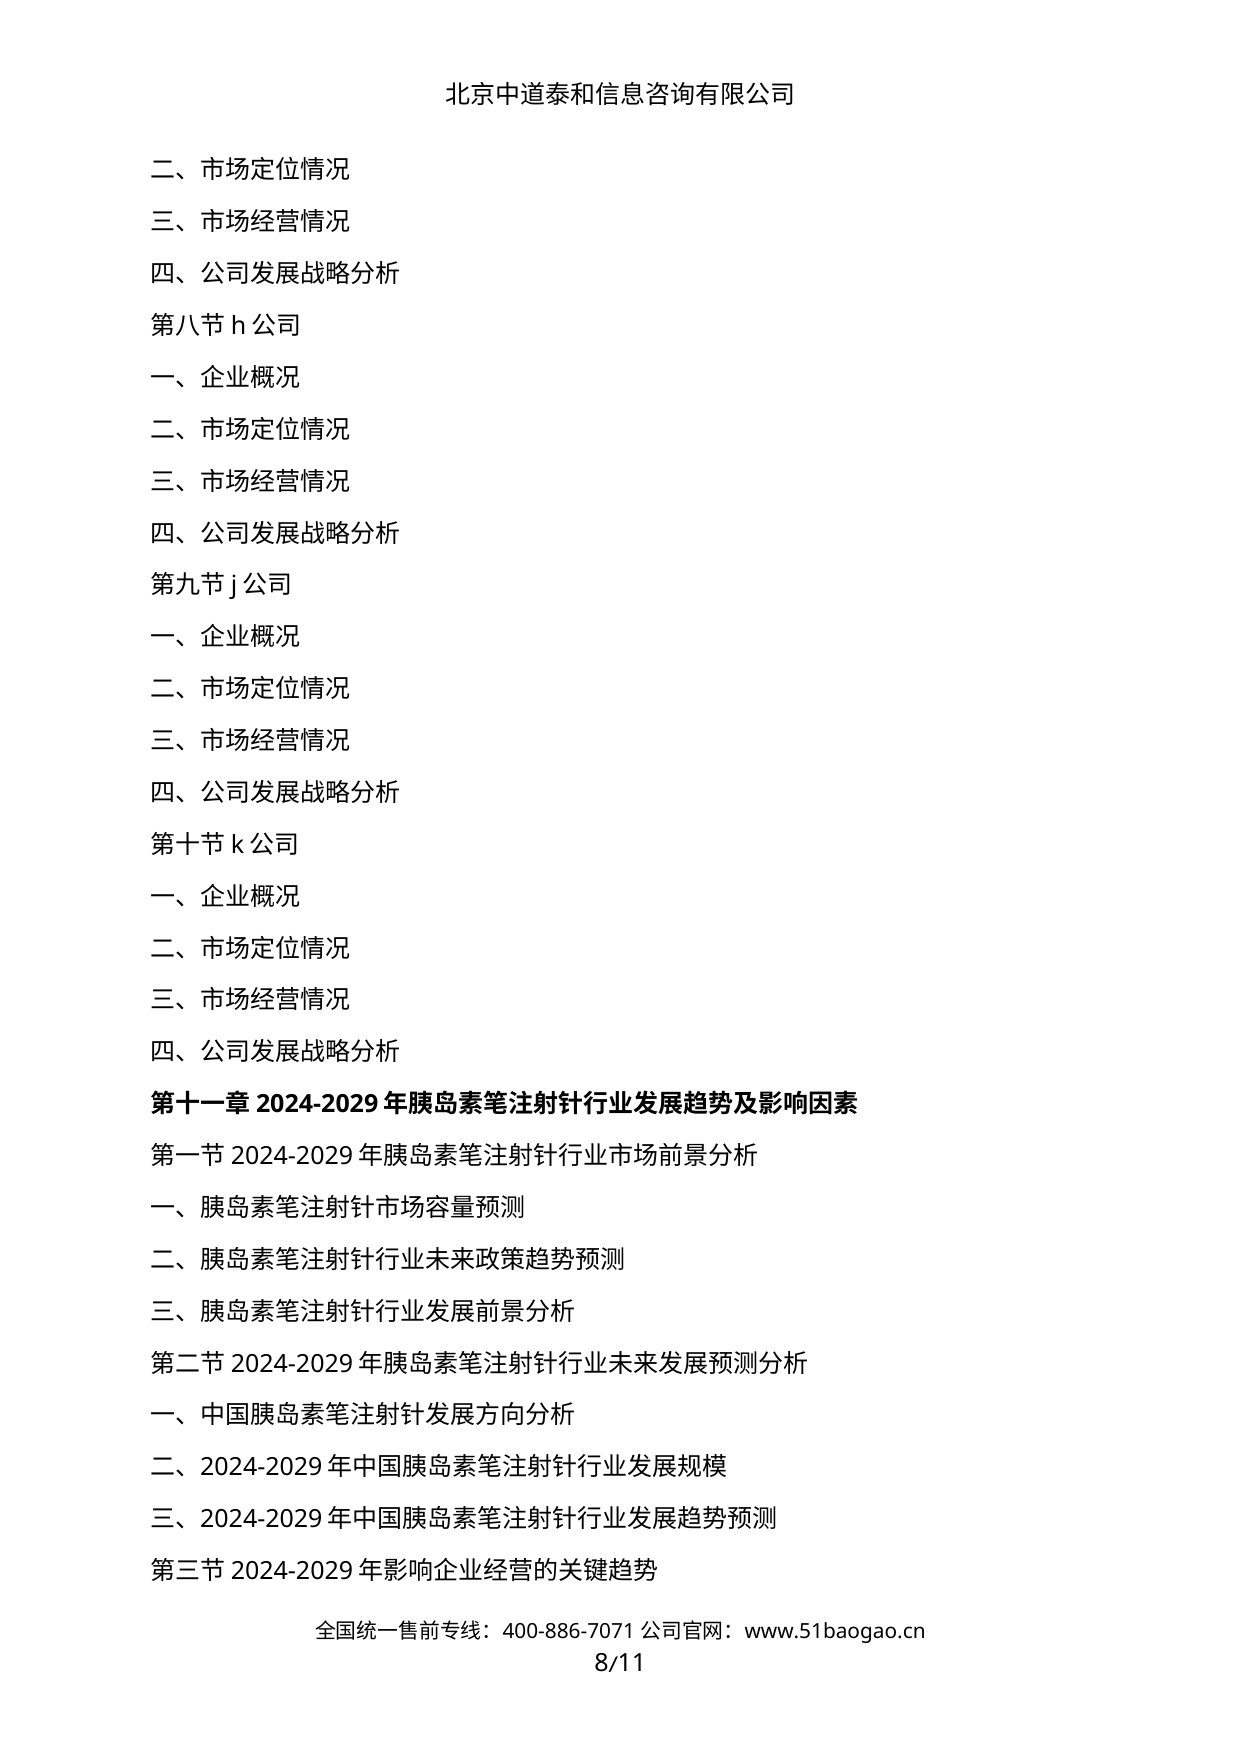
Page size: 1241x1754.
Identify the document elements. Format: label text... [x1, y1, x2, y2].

text 一、胰岛素笔注射针市场容量预测 [150, 1187, 1090, 1224]
text 第二节 2024-2029年胰岛素笔注射针行业未来发展预测分析 [150, 1343, 1090, 1379]
text 二、2024-2029年中国胰岛素笔注射针行业发展规模 [150, 1447, 1090, 1483]
text 第十节 k公司 [150, 824, 1090, 861]
text 三、市场经营情况 [150, 721, 1090, 757]
text 四、公司发展战略分析 [150, 254, 1090, 290]
text 三、市场经营情况 [150, 202, 1090, 238]
text 一、中国胰岛素笔注射针发展方向分析 [150, 1395, 1090, 1431]
text 三、市场经营情况 [150, 980, 1090, 1016]
text 四、公司发展战略分析 [150, 513, 1090, 549]
text 第一节 2024-2029年胰岛素笔注射针行业市场前景分析 [150, 1136, 1090, 1172]
text 一、企业概况 [150, 357, 1090, 394]
text 四、公司发展战略分析 [150, 772, 1090, 809]
text 二、市场定位情况 [150, 928, 1090, 964]
text 第三节 2024-2029年影响企业经营的关键趋势 [150, 1551, 1090, 1587]
text 二、市场定位情况 [150, 409, 1090, 446]
text 第十一章 2024-2029年胰岛素笔注射针行业发展趋势及影响因素 [150, 1084, 1090, 1120]
text 三、市场经营情况 [150, 461, 1090, 497]
text 二、市场定位情况 [150, 150, 1090, 186]
text 第九节 j公司 [150, 565, 1090, 601]
text 三、2024-2029年中国胰岛素笔注射针行业发展趋势预测 [150, 1499, 1090, 1535]
text 一、企业概况 [150, 617, 1090, 653]
text 二、市场定位情况 [150, 669, 1090, 705]
text 一、企业概况 [150, 876, 1090, 912]
text 二、胰岛素笔注射针行业未来政策趋势预测 [150, 1239, 1090, 1276]
text 第八节 h公司 [150, 306, 1090, 342]
text 三、胰岛素笔注射针行业发展前景分析 [150, 1291, 1090, 1327]
text 四、公司发展战略分析 [150, 1032, 1090, 1068]
